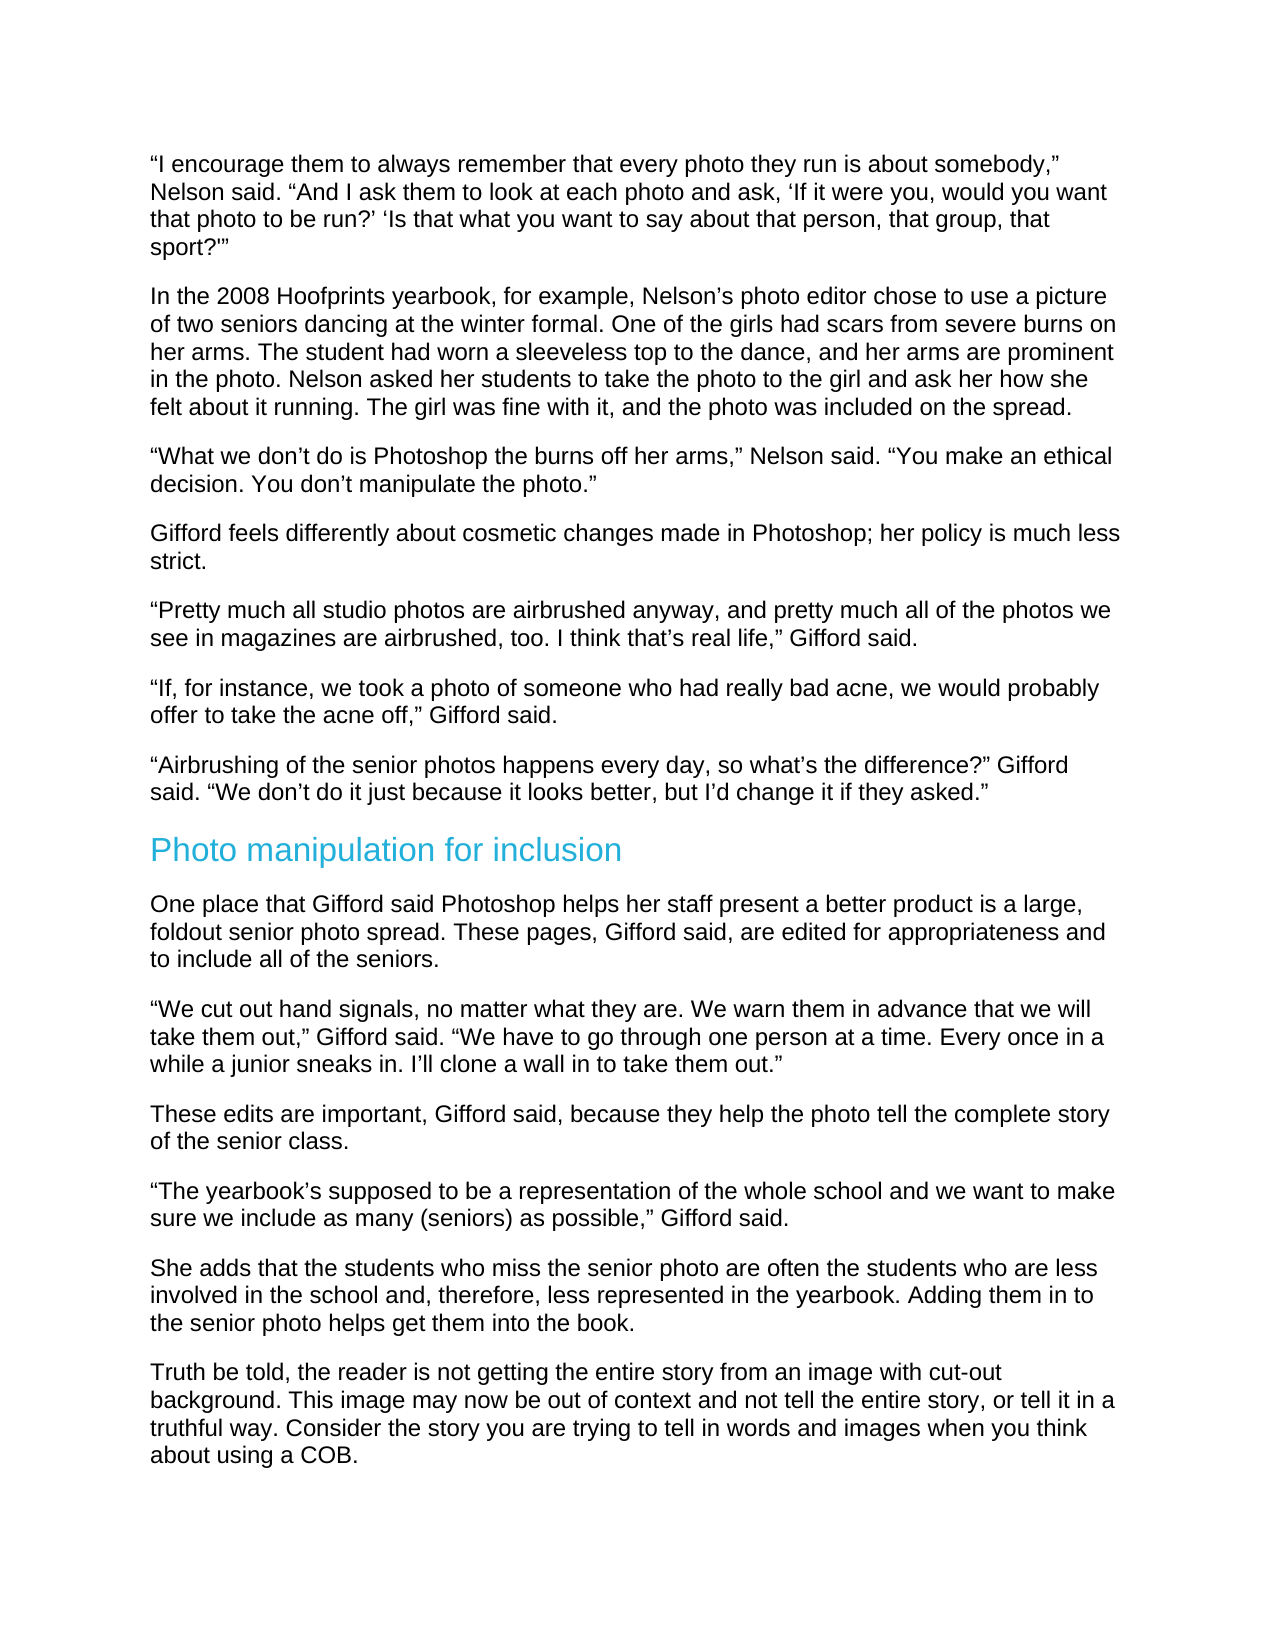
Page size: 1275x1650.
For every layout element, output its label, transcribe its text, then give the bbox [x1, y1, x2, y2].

text In the 2008 Hoofprints yearbook, for example, Nelson’s photo editor chose to use a picture of two seniors dancing at the winter formal. One of the girls had scars from severe burns on her arms. The student had worn a sleeveless top to the dance, and her arms are prominent in the photo. Nelson asked her students to take the photo to the girl and ask her how she felt about it running. The girl was fine with it, and the photo was included on the spread. [150, 282, 1125, 420]
text “Airbrushing of the senior photos happens every day, so what’s the difference?” Gifford said. “We don’t do it just because it looks better, but I’d change it if they asked.” [150, 751, 1125, 806]
text “I encourage them to always remember that every photo they run is about somebody,” Nelson said. “And I ask them to look at each photo and ask, ‘If it were you, would you want that photo to be run?’ ‘Is that what you want to say about that person, that group, that sport?'” [150, 150, 1125, 260]
text Truth be told, the reader is not getting the entire story from an image with cut-out background. This image may now be out of context and not tell the entire story, or tell it in a truthful way. Consider the story you are trying to tell in words and images when you think about using a COB. [150, 1358, 1125, 1469]
text “The yearbook’s supposed to be a representation of the whole school and we want to make sure we include as many (seniors) as possible,” Gifford said. [150, 1177, 1125, 1232]
text “What we don’t do is Photoshop the burns off her arms,” Nelson said. “You make an ethical decision. You don’t manipulate the photo.” [150, 442, 1125, 497]
text “We cut out hand signals, no matter what they are. We warn them in advance that we will take them out,” Gifford said. “We have to go through one person at a time. Every once in a while a junior sneaks in. I’ll clone a wall in to take them out.” [150, 995, 1125, 1078]
text Photo manipulation for inclusion [150, 828, 1125, 868]
text One place that Gifford said Photoshop helps her staff present a better product is a large, foldout senior photo spread. These pages, Gifford said, are edited for appropriateness and to include all of the seniors. [150, 890, 1125, 973]
text “Pretty much all studio photos are airbrushed anyway, and pretty much all of the photos we see in magazines are airbrushed, too. I think that’s real life,” Gifford said. [150, 596, 1125, 652]
text “If, for instance, we took a photo of someone who had really bad acne, we would probably offer to take the acne off,” Gifford said. [150, 673, 1125, 729]
text Gifford feels differently about cosmetic changes made in Photoshop; her policy is much less strict. [150, 519, 1125, 574]
text She adds that the students who miss the senior photo are often the students who are less involved in the school and, therefore, less represented in the yearbook. Adding them in to the senior photo helps get them into the book. [150, 1254, 1125, 1336]
text These edits are important, Gifford said, because they help the photo tell the complete story of the senior class. [150, 1099, 1125, 1155]
